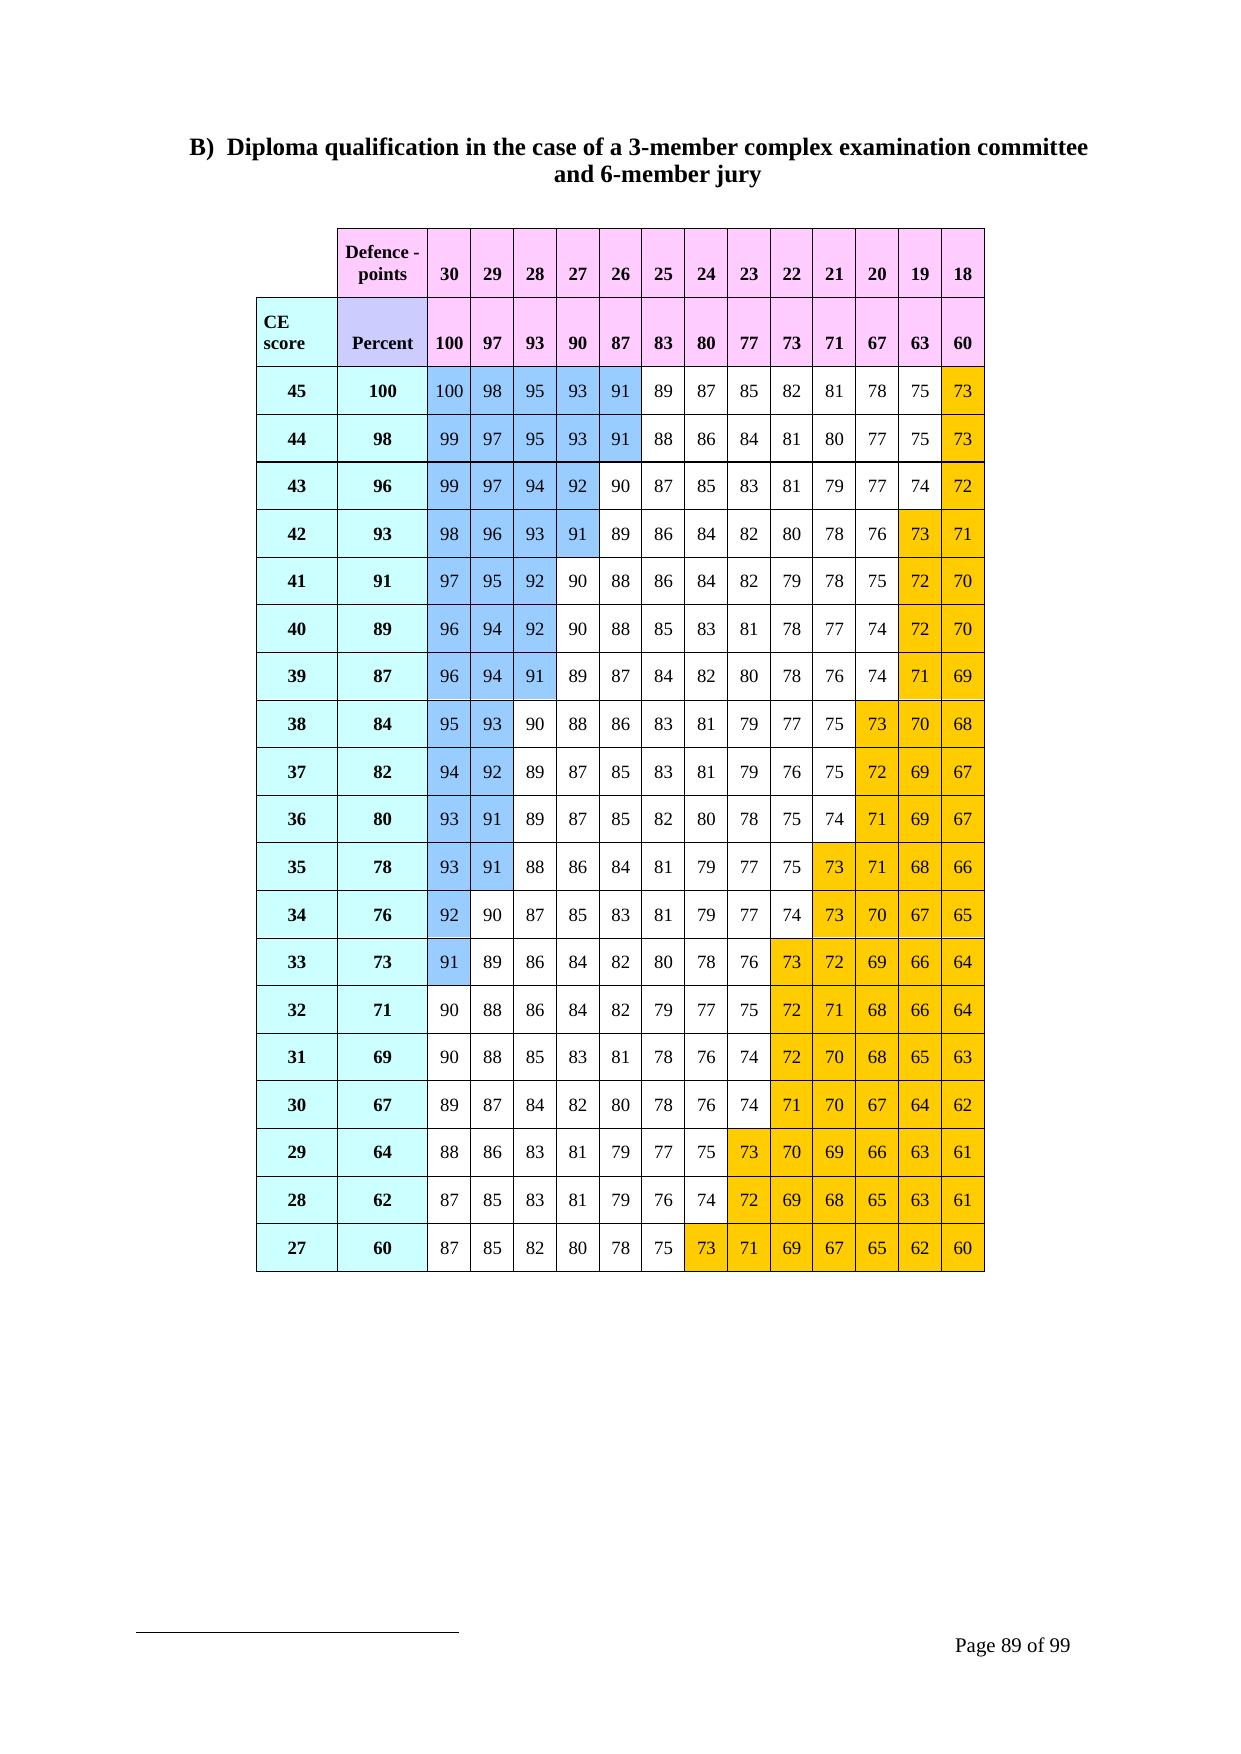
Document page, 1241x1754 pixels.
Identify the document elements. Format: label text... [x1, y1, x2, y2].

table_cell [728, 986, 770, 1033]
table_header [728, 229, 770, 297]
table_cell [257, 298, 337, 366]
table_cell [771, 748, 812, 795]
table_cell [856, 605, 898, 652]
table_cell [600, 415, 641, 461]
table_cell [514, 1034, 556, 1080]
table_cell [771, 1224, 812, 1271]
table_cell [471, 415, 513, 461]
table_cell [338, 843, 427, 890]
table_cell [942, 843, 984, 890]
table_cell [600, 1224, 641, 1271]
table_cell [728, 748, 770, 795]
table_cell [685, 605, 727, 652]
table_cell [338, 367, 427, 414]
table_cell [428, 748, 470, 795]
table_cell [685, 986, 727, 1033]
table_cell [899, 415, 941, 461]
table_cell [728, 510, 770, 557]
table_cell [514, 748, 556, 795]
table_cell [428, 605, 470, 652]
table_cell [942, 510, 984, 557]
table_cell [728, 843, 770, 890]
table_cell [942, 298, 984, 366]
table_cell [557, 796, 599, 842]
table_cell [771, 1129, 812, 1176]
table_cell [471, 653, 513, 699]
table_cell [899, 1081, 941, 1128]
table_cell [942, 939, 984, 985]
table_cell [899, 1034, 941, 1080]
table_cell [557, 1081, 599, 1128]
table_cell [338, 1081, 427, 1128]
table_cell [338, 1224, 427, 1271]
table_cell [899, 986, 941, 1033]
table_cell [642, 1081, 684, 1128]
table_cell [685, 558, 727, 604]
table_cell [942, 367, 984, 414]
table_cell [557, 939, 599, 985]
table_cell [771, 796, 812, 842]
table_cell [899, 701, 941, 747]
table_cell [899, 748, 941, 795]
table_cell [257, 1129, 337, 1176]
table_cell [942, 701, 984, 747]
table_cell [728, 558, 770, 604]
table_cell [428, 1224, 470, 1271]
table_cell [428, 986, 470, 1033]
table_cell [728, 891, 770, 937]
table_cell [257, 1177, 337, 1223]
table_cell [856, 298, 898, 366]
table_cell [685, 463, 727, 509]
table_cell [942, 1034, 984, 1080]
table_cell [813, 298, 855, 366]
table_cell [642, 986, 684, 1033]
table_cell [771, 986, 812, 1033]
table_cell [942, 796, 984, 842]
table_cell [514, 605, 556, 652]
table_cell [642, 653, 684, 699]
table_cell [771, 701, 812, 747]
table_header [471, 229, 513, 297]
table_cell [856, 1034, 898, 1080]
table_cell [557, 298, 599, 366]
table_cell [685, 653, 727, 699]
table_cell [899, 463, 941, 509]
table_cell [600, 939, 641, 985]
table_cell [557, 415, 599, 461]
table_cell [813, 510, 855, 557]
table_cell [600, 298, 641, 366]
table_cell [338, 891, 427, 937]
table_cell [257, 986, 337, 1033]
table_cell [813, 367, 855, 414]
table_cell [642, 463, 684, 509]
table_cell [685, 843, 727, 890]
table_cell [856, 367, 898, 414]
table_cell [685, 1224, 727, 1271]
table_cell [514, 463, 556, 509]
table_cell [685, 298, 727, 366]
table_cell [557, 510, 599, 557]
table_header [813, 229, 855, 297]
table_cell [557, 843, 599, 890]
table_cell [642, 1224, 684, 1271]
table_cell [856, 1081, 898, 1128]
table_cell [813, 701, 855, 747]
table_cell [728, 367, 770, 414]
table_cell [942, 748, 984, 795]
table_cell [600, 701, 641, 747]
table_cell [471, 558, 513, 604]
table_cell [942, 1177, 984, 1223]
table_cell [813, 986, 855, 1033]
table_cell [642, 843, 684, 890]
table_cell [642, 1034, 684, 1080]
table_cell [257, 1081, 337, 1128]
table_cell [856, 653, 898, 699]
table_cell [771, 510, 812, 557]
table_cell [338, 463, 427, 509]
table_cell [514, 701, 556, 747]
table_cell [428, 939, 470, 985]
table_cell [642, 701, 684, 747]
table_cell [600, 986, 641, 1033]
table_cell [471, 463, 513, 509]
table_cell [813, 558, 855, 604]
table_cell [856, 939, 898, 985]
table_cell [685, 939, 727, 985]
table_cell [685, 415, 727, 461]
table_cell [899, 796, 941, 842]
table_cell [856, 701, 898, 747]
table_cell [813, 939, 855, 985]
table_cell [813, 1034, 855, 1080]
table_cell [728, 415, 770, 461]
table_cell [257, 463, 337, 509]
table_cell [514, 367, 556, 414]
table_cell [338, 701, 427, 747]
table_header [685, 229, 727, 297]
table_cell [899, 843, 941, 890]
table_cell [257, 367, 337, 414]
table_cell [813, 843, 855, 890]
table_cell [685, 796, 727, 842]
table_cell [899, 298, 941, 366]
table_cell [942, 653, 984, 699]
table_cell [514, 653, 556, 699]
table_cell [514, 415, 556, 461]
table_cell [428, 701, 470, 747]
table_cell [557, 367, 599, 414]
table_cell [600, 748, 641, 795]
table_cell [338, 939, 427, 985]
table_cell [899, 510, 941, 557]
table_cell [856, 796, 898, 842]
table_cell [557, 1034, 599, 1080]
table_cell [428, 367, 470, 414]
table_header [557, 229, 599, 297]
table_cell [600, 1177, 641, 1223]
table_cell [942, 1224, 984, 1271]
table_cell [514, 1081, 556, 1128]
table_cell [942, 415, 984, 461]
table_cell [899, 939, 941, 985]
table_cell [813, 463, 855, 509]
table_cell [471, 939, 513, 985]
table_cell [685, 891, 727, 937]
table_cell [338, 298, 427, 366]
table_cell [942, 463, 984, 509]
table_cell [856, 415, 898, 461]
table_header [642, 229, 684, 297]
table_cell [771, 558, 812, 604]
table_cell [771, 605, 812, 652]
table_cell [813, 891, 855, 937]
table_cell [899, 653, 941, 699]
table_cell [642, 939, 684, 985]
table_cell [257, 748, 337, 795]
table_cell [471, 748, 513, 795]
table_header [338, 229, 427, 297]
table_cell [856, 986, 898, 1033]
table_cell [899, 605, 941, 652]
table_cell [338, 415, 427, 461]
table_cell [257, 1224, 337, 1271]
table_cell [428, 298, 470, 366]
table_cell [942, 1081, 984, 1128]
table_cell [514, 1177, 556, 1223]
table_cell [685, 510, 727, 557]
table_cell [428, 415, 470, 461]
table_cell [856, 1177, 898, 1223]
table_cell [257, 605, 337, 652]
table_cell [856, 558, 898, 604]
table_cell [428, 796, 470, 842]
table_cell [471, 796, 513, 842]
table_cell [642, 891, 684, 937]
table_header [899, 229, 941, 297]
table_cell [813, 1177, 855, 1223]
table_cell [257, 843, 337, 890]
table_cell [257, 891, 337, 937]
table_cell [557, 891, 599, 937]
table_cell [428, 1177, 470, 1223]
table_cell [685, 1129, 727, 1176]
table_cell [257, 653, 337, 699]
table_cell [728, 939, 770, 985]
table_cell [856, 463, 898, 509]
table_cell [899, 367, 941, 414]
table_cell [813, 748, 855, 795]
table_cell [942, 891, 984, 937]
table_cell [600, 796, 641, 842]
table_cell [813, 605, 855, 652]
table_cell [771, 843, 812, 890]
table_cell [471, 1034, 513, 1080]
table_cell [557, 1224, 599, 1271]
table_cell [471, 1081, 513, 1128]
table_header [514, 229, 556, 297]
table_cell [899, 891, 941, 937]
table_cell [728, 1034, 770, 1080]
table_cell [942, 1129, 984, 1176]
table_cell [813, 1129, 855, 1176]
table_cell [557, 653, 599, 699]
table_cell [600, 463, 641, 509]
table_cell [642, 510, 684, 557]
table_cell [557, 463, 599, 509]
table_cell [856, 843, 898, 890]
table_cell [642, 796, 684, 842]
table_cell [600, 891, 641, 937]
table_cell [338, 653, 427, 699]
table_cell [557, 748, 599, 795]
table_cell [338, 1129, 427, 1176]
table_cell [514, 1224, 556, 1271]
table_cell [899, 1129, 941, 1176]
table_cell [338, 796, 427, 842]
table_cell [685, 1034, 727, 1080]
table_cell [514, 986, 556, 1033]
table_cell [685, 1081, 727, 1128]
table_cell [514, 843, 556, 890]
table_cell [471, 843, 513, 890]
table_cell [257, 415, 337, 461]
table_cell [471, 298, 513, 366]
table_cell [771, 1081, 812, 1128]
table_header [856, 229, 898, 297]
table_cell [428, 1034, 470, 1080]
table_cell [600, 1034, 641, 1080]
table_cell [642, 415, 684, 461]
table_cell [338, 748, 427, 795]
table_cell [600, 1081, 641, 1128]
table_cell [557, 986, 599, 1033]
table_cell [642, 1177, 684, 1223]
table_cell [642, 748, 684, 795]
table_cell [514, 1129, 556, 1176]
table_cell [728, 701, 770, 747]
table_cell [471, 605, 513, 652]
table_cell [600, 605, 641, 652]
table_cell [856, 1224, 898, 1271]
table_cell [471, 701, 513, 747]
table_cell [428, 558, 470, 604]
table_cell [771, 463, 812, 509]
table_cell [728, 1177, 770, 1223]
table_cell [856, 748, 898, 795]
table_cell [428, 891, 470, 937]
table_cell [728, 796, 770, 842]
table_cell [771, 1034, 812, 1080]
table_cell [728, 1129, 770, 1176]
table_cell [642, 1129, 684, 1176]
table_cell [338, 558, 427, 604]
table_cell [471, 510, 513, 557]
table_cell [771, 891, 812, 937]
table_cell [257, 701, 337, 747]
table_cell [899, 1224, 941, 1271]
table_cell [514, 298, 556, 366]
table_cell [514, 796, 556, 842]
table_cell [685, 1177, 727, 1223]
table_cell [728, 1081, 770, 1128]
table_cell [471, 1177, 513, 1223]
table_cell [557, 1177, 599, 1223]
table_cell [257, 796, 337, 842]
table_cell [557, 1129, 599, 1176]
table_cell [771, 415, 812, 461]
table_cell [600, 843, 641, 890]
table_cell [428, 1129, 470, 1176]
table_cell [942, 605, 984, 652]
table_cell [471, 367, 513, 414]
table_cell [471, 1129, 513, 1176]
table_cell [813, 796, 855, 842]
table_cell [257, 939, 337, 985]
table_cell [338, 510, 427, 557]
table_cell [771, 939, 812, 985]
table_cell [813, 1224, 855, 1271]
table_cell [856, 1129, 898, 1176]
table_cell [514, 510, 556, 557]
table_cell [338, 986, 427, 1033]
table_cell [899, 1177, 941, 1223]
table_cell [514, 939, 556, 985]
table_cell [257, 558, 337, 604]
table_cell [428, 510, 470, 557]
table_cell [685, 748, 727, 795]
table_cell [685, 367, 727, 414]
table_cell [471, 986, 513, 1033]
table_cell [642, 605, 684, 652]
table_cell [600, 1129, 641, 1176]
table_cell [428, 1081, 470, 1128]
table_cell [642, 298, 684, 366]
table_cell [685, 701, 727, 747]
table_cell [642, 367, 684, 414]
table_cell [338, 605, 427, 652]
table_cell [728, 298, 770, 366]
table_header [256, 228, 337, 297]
list Diploma qualification in the case of a 3-member complex examination committee and 6-member jury [185, 133, 1093, 188]
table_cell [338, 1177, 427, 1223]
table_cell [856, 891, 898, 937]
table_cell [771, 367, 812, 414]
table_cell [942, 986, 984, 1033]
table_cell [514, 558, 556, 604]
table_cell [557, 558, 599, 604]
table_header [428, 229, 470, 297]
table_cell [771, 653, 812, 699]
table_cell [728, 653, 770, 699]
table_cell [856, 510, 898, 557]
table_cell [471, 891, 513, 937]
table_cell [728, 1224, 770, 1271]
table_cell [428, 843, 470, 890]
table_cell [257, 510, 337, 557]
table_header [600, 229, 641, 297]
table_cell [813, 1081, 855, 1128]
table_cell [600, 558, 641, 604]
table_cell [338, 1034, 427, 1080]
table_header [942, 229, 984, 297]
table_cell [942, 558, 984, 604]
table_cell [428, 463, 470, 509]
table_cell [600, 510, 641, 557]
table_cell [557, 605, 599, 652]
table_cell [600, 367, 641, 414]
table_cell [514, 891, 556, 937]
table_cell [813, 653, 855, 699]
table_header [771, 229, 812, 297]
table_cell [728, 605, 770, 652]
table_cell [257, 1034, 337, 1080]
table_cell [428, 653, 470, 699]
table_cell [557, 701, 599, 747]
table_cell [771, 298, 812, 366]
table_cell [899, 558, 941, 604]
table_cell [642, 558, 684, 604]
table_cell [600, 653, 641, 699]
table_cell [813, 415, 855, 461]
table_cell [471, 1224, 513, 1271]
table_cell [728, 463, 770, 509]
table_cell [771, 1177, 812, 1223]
